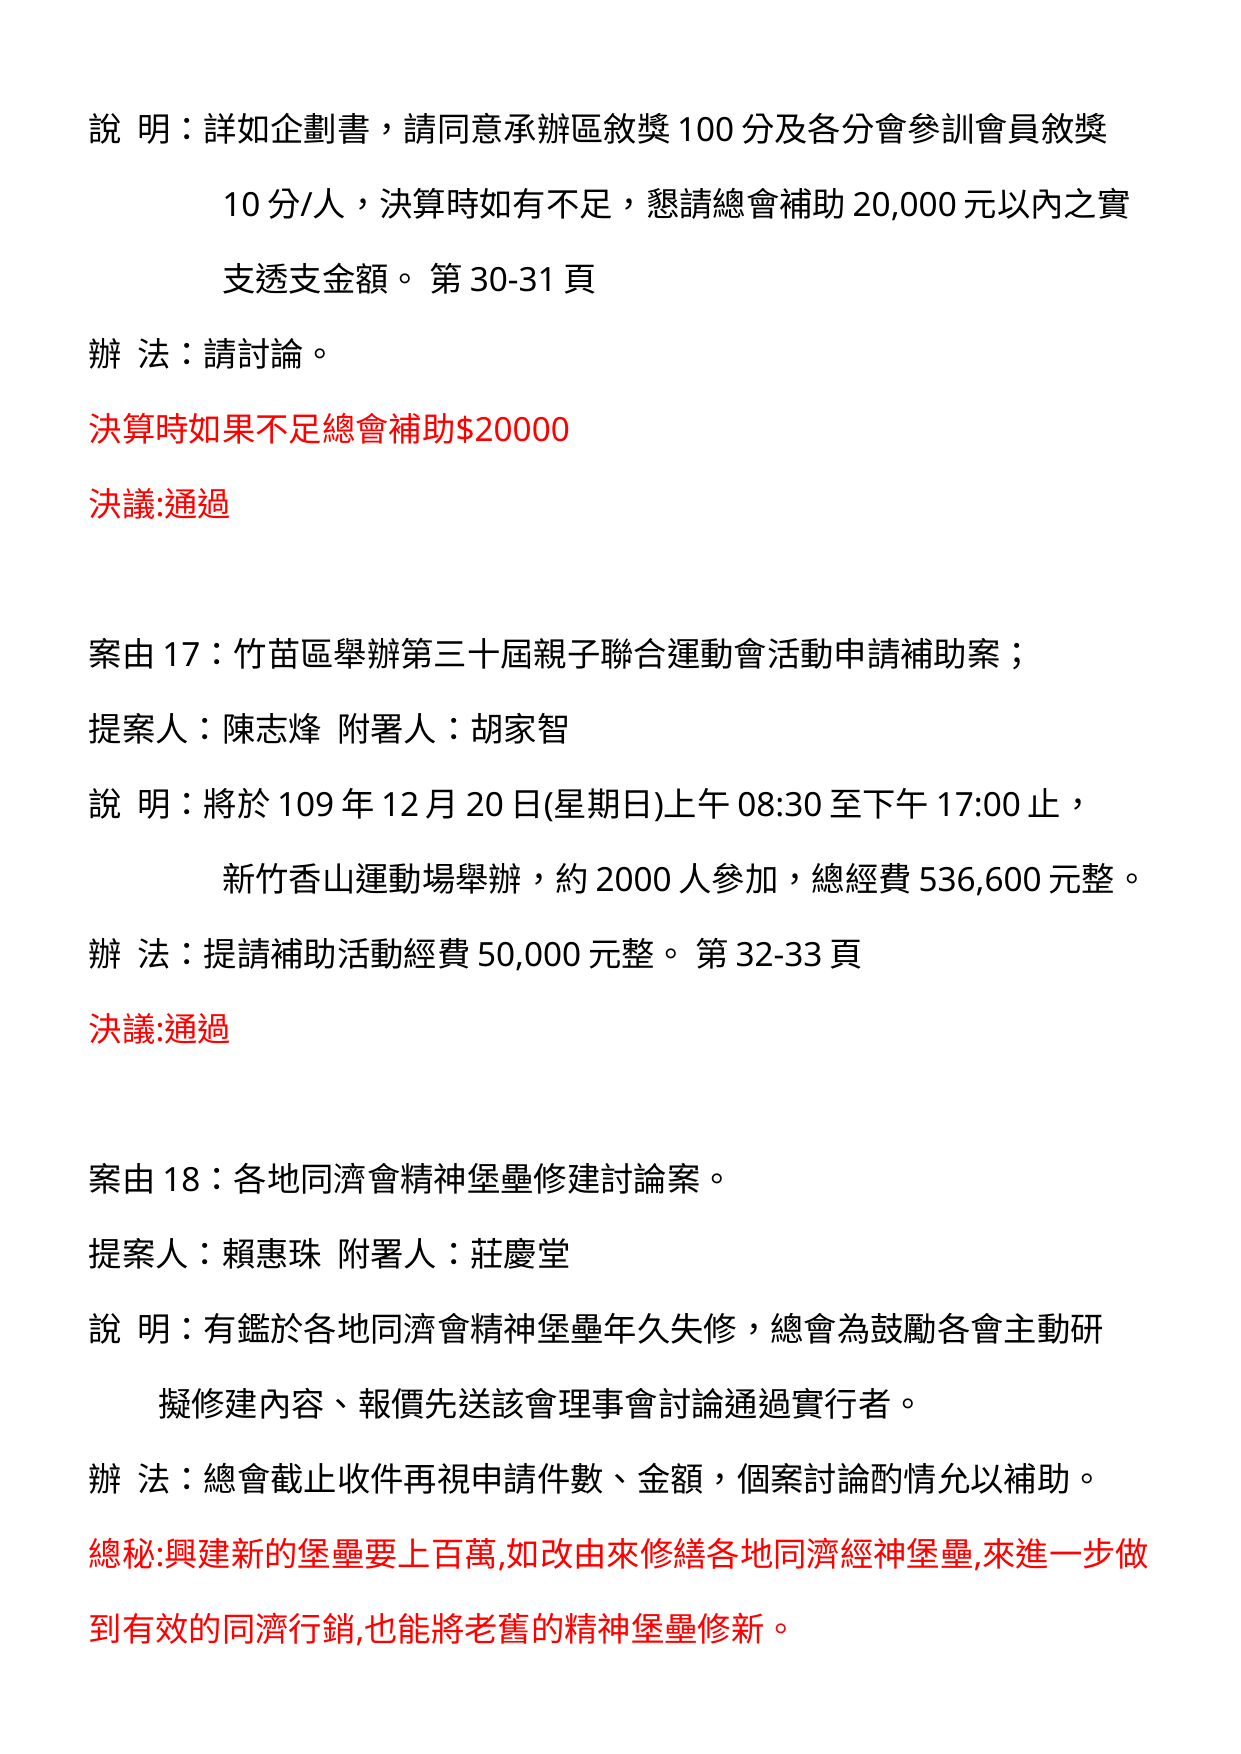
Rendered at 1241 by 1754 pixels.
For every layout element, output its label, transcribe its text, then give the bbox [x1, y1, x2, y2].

text 決算時如果不足總會補助$20000 [89, 389, 1152, 464]
text 說 明：將於109年12月20日(星期日)上午08:30至下午17:00止， [89, 764, 1152, 839]
text 支透支金額。 第30-31頁 [89, 239, 1152, 314]
text 提案人：陳志烽 附署人：胡家智 [89, 689, 1152, 764]
text 決議:通過 [89, 989, 1152, 1064]
text 決議:通過 [89, 464, 1152, 539]
text 提案人：賴惠珠 附署人：莊慶堂 [89, 1214, 1152, 1289]
text 擬修建內容、報價先送該會理事會討論通過實行者。 [89, 1364, 1152, 1439]
text 案由17：竹苗區舉辦第三十屆親子聯合運動會活動申請補助案； [89, 614, 1152, 689]
text 辦 法：請討論。 [89, 314, 1152, 389]
text 說 明：有鑑於各地同濟會精神堡壘年久失修，總會為鼓勵各會主動研 [89, 1289, 1152, 1364]
text 總秘:興建新的堡壘要上百萬,如改由來修繕各地同濟經神堡壘,來進一步做到有效的同濟行銷,也能將老舊的精神堡壘修新。 [89, 1514, 1152, 1664]
text 新竹香山運動場舉辦，約2000人參加，總經費536,600元整。 [89, 839, 1152, 914]
text 10分/人，決算時如有不足，懇請總會補助20,000元以內之實 [89, 164, 1152, 239]
text 案由18：各地同濟會精神堡壘修建討論案。 [89, 1139, 1152, 1214]
text 說 明：詳如企劃書，請同意承辦區敘獎100分及各分會參訓會員敘獎 [89, 89, 1152, 164]
text 辦 法：總會截止收件再視申請件數、金額，個案討論酌情允以補助。 [89, 1439, 1152, 1514]
text 辦 法：提請補助活動經費50,000元整。 第32-33頁 [89, 914, 1152, 989]
